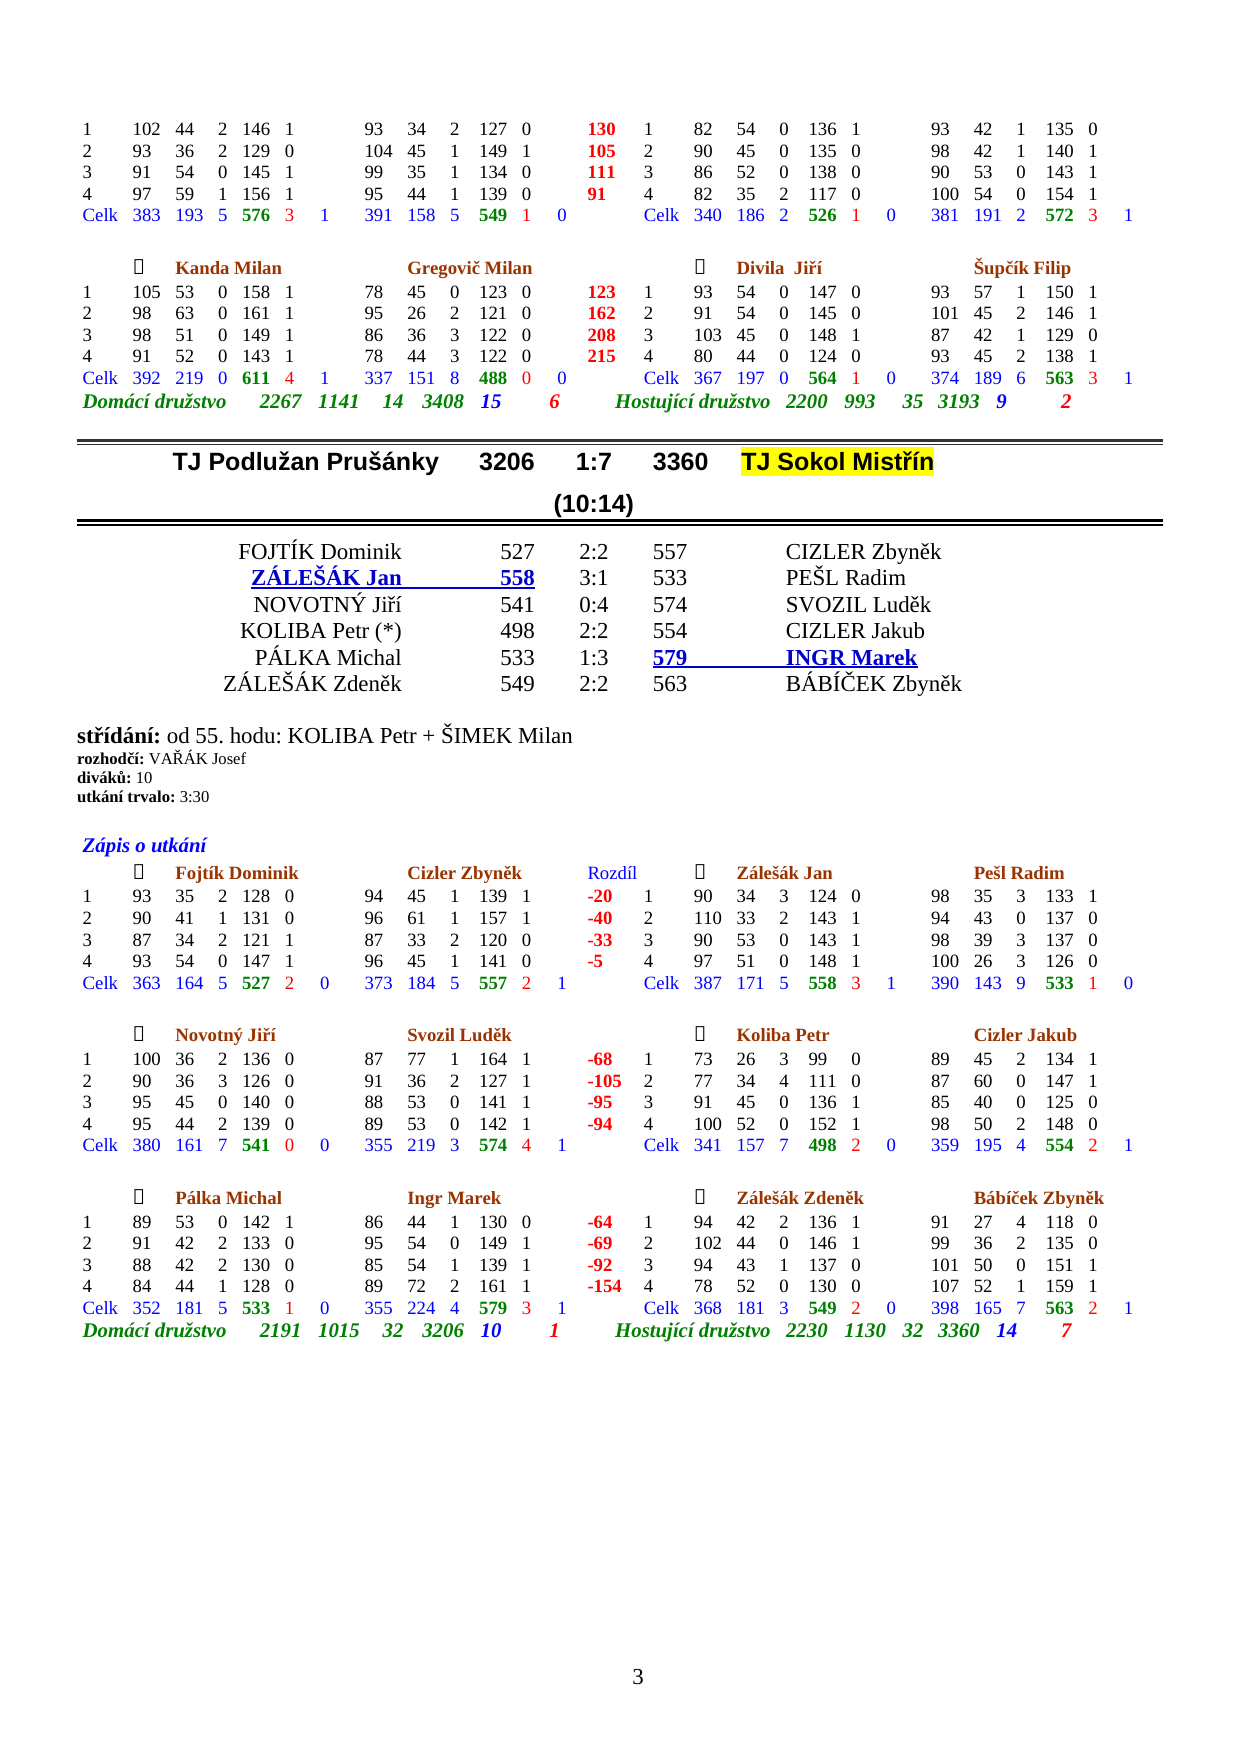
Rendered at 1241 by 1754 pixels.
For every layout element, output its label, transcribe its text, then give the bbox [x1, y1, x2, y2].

text 2 91 42 2 133 0 95 54 0 149 1 -69 2 102 44 0 146 1 99 36 2 135 0 [82, 1232, 1163, 1254]
text 2 93 36 2 129 0 104 45 1 149 1 105 2 90 45 0 135 0 98 42 1 140 1 [82, 140, 1163, 161]
text 3 98 51 0 149 1 86 36 3 122 0 208 3 103 45 0 148 1 87 42 1 129 0 [82, 324, 1163, 345]
text diváků: 10 [77, 768, 1163, 787]
text  Pálka Michal Ingr Marek  Zálešák Zdeněk Bábíček Zbyněk [82, 1182, 1163, 1211]
text TJ Podlužan Prušánky 3206 1:7 3360 TJ Sokol Mistřín [77, 445, 1163, 476]
text ZÁLEŠÁK Zdeněk 549 2:2 563 BÁBÍČEK Zbyněk [77, 670, 1163, 696]
text 4 91 52 0 143 1 78 44 3 122 0 215 4 80 44 0 124 0 93 45 2 138 1 [82, 345, 1163, 367]
text Zápis o utkání [82, 833, 1163, 857]
text 2 90 41 1 131 0 96 61 1 157 1 -40 2 110 33 2 143 1 94 43 0 137 0 [82, 907, 1163, 928]
text NOVOTNÝ Jiří 541 0:4 574 SVOZIL Luděk [77, 591, 1163, 617]
text 1 89 53 0 142 1 86 44 1 130 0 -64 1 94 42 2 136 1 91 27 4 118 0 [82, 1211, 1163, 1232]
text 3 95 45 0 140 0 88 53 0 141 1 -95 3 91 45 0 136 1 85 40 0 125 0 [82, 1091, 1163, 1113]
text ZÁLEŠÁK Jan 558 3:1 533 PEŠL Radim [77, 564, 1163, 591]
text Celk 380 161 7 541 0 0 355 219 3 574 4 1 Celk 341 157 7 498 2 0 359 195 4 554 2 1 [82, 1134, 1163, 1156]
text  Fojtík Dominik Cizler Zbyněk Rozdíl  Zálešák Jan Pešl Radim [82, 857, 1163, 885]
text rozhodčí: VAŘÁK Josef [77, 749, 1163, 768]
text Celk 352 181 5 533 1 0 355 224 4 579 3 1 Celk 368 181 3 549 2 0 398 165 7 563 2 1 [82, 1297, 1163, 1318]
text 4 84 44 1 128 0 89 72 2 161 1 -154 4 78 52 0 130 0 107 52 1 159 1 [82, 1275, 1163, 1297]
text PÁLKA Michal 533 1:3 579 INGR Marek [77, 643, 1163, 670]
text  Kanda Milan Gregovič Milan  Divila Jiří Šupčík Filip [82, 252, 1163, 281]
text Domácí družstvo 2191 1015 32 3206 10 1 Hostující družstvo 2230 1130 32 3360 14 7 [82, 1318, 1163, 1342]
text 3 88 42 2 130 0 85 54 1 139 1 -92 3 94 43 1 137 0 101 50 0 151 1 [82, 1254, 1163, 1275]
text 1 105 53 0 158 1 78 45 0 123 0 123 1 93 54 0 147 0 93 57 1 150 1 [82, 281, 1163, 302]
text utkání trvalo: 3:30 [77, 787, 1163, 806]
text (10:14) [77, 480, 1163, 519]
text 1 102 44 2 146 1 93 34 2 127 0 130 1 82 54 0 136 1 93 42 1 135 0 [82, 118, 1163, 140]
text 2 98 63 0 161 1 95 26 2 121 0 162 2 91 54 0 145 0 101 45 2 146 1 [82, 302, 1163, 324]
text FOJTÍK Dominik 527 2:2 557 CIZLER Zbyněk [77, 538, 1163, 564]
text 4 95 44 2 139 0 89 53 0 142 1 -94 4 100 52 0 152 1 98 50 2 148 0 [82, 1113, 1163, 1134]
text 2 90 36 3 126 0 91 36 2 127 1 -105 2 77 34 4 111 0 87 60 0 147 1 [82, 1069, 1163, 1091]
text střídání: od 55. hodu: KOLIBA Petr + ŠIMEK Milan [77, 723, 1163, 749]
text Celk 363 164 5 527 2 0 373 184 5 557 2 1 Celk 387 171 5 558 3 1 390 143 9 533 1 0 [82, 972, 1163, 993]
text KOLIBA Petr (*) 498 2:2 554 CIZLER Jakub [77, 617, 1163, 643]
text 1 100 36 2 136 0 87 77 1 164 1 -68 1 73 26 3 99 0 89 45 2 134 1 [82, 1048, 1163, 1069]
text Celk 383 193 5 576 3 1 391 158 5 549 1 0 Celk 340 186 2 526 1 0 381 191 2 572 3 1 [82, 204, 1163, 226]
text 4 93 54 0 147 1 96 45 1 141 0 -5 4 97 51 0 148 1 100 26 3 126 0 [82, 950, 1163, 972]
text  Novotný Jiří Svozil Luděk  Koliba Petr Cizler Jakub [82, 1019, 1163, 1048]
text 1 93 35 2 128 0 94 45 1 139 1 -20 1 90 34 3 124 0 98 35 3 133 1 [82, 885, 1163, 907]
text 4 97 59 1 156 1 95 44 1 139 0 91 4 82 35 2 117 0 100 54 0 154 1 [82, 183, 1163, 204]
text 3 91 54 0 145 1 99 35 1 134 0 111 3 86 52 0 138 0 90 53 0 143 1 [82, 161, 1163, 183]
text Domácí družstvo 2267 1141 14 3408 15 6 Hostující družstvo 2200 993 35 3193 9 2 [82, 388, 1163, 413]
text Celk 392 219 0 611 4 1 337 151 8 488 0 0 Celk 367 197 0 564 1 0 374 189 6 563 3 1 [82, 367, 1163, 388]
text 3 87 34 2 121 1 87 33 2 120 0 -33 3 90 53 0 143 1 98 39 3 137 0 [82, 928, 1163, 950]
